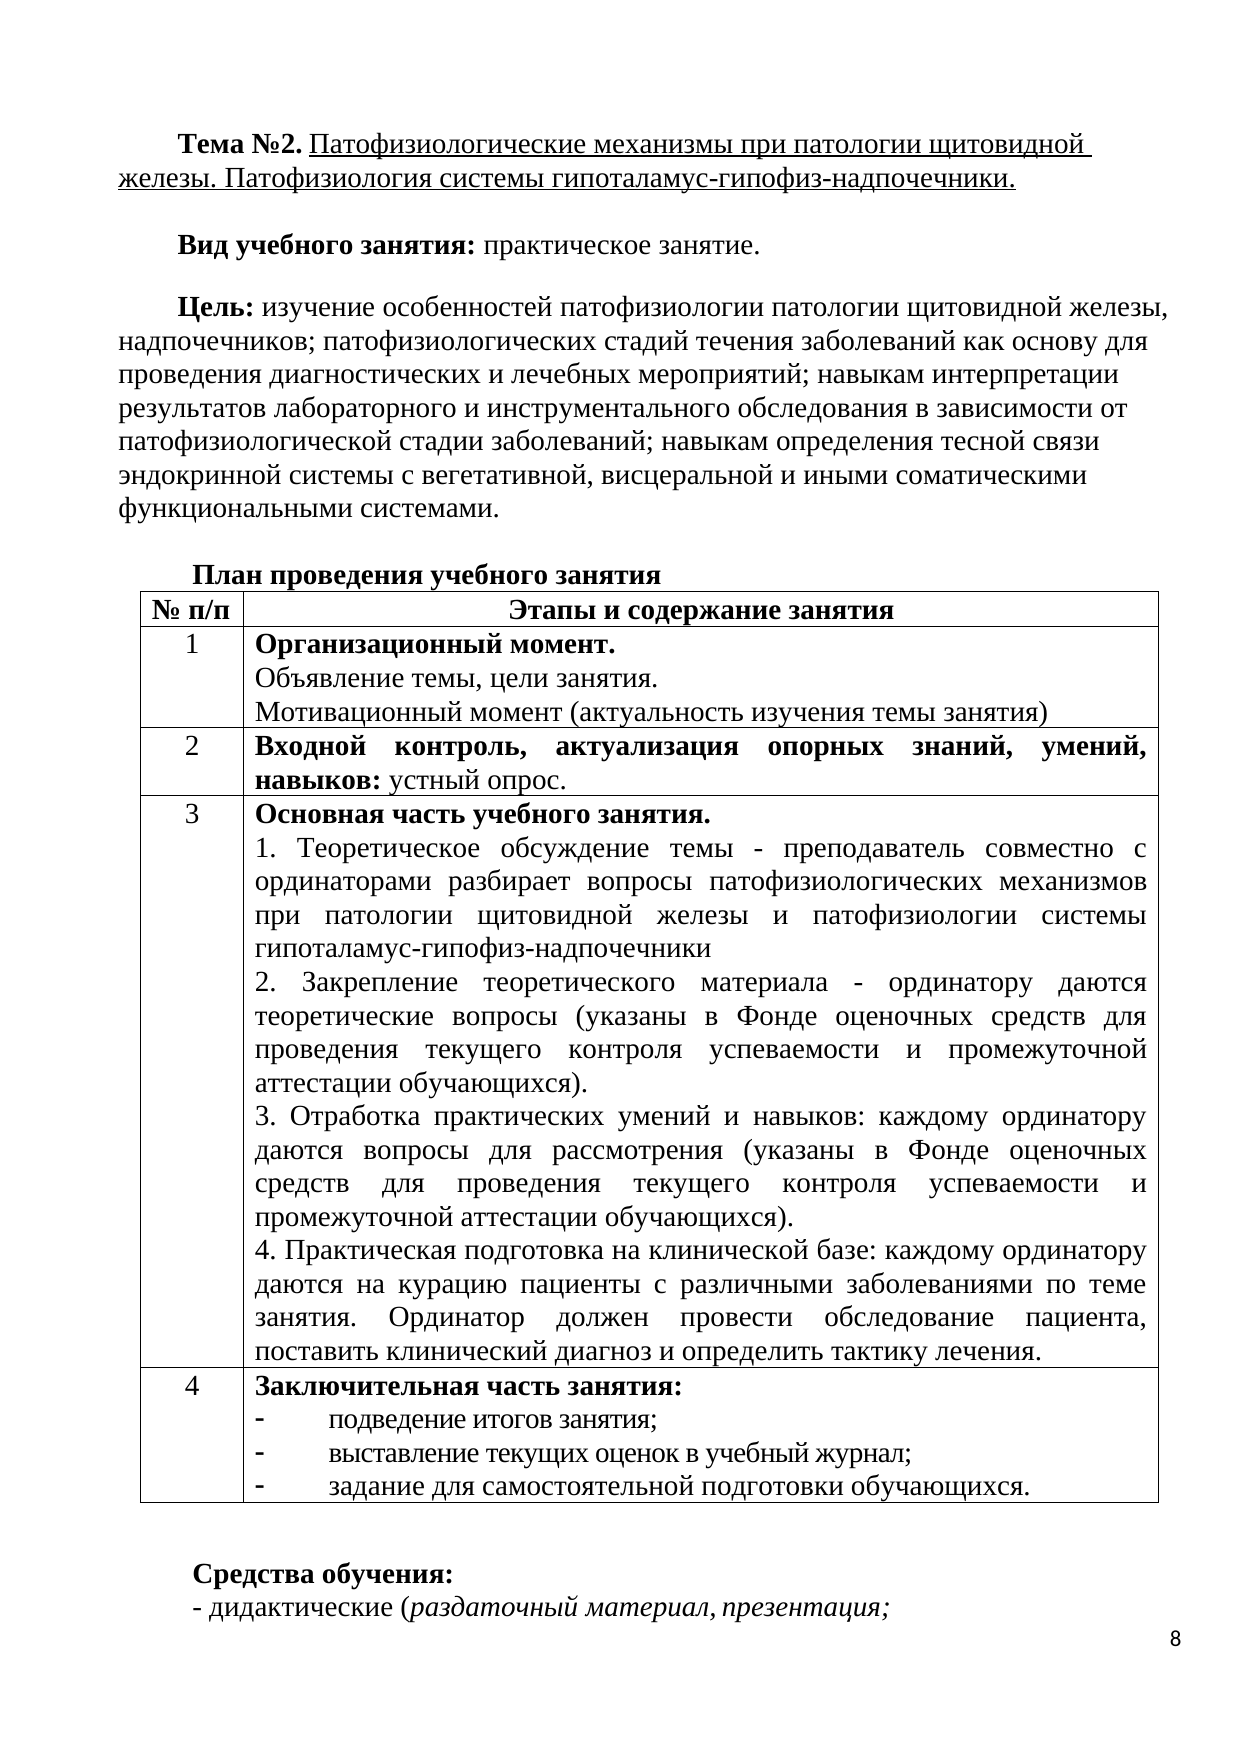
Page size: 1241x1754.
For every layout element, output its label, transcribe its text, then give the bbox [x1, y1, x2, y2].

table_cell Входной контроль, актуализация опорных знаний, умений, навыков: устный опрос. [244, 728, 1158, 795]
table_cell Основная часть учебного занятия. 1. Теоретическое обсуждение темы - преподаватель совместно с ординаторами разбирает вопросы патофизиологических механизмов при патологии щитовидной железы и патофизиологии системы гипоталамус-гипофиз-надпочечники 2. Закрепление теоретического материала - ординатору даются теоретические вопросы (указаны в Фонде оценочных средств для проведения текущего контроля успеваемости и промежуточной аттестации обучающихся). 3. Отработка практических умений и навыков: каждому ординатору даются вопросы для рассмотрения (указаны в Фонде оценочных средств для проведения текущего контроля успеваемости и промежуточной аттестации обучающихся). 4. Практическая подготовка на клинической базе: каждому ординатору даются на курацию пациенты с различными заболеваниями по теме занятия. Ординатор должен провести обследование пациента, поставить клинический диагноз и определить тактику лечения. [244, 796, 1158, 1367]
subtitle Тема №2. Патофизиологические механизмы при патологии щитовидной железы. Патофизиология системы гипоталамус-гипофиз-надпочечники. [118, 126, 1181, 193]
text - дидактические (раздаточный материал, презентация; [118, 1589, 1181, 1623]
table_cell 3 [141, 796, 243, 1367]
table_cell 4 [141, 1368, 243, 1502]
table_cell 2 [141, 728, 243, 795]
table_cell Заключительная часть занятия: подведение итогов занятия; выставление текущих оценок в учебный журнал; задание для самостоятельной подготовки обучающихся. [244, 1368, 1158, 1502]
table_header Этапы и содержание занятия [244, 592, 1158, 626]
table_header № п/п [141, 592, 243, 626]
table_cell Организационный момент. Объявление темы, цели занятия. Мотивационный момент (актуальность изучения темы занятия) [244, 627, 1158, 727]
text Цель: изучение особенностей патофизиологии патологии щитовидной железы, надпочечников; патофизиологических стадий течения заболеваний как основу для проведения диагностических и лечебных мероприятий; навыкам интерпретации результатов лабораторного и инструментального обследования в зависимости от патофизиологической стадии заболеваний; навыкам определения тесной связи эндокринной системы с вегетативной, висцеральной и иными соматическими функциональными системами. [118, 289, 1181, 524]
text Вид учебного занятия: практическое занятие. [118, 227, 1181, 260]
table_cell 1 [141, 627, 243, 727]
text Средства обучения: [118, 1556, 1181, 1589]
text План проведения учебного занятия [118, 557, 1181, 591]
